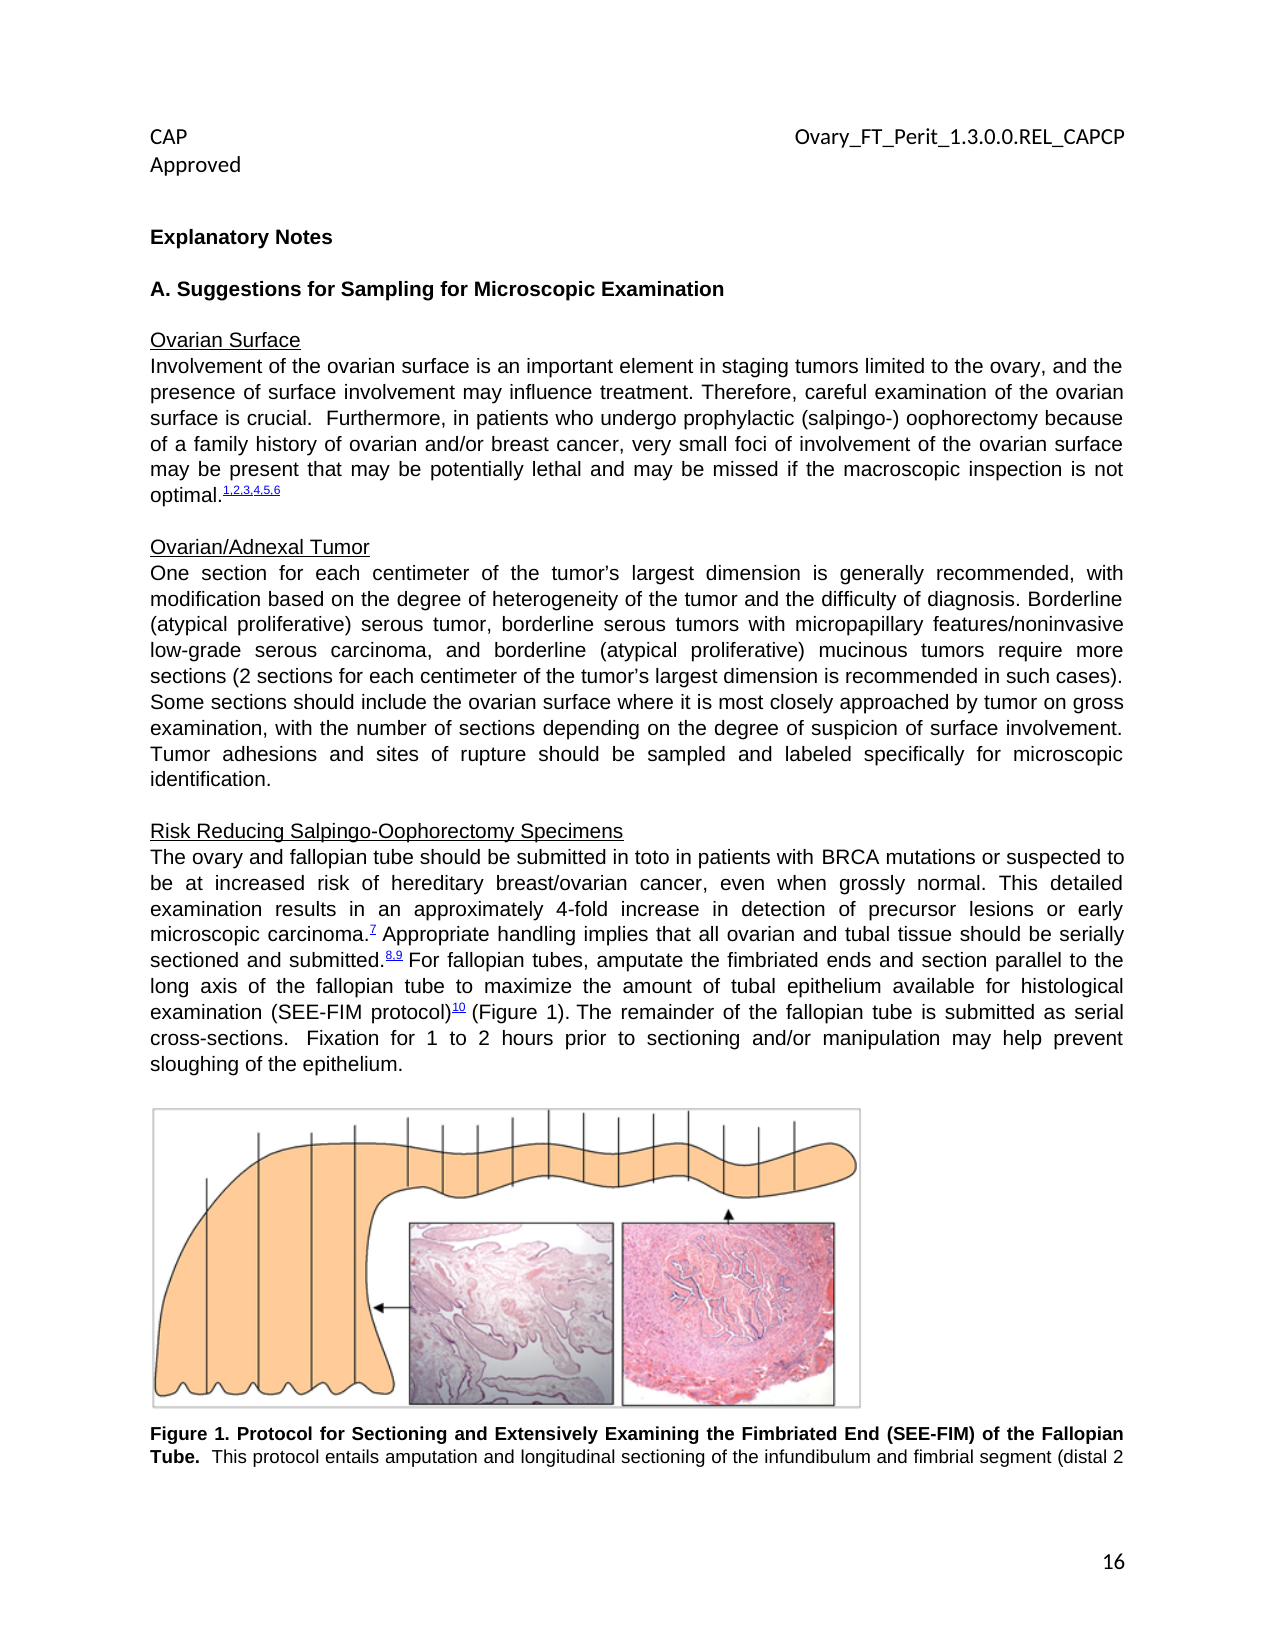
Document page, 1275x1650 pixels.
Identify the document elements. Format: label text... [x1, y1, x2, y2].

text Involvement of the ovarian surface is an important element in staging tumors limited to the ovary, and the presence of surface involvement may influence treatment. Therefore, careful examination of the ovarian surface is crucial. Furthermore, in patients who undergo prophylactic (salpingo-) oophorectomy because of a family history of ovarian and/or breast cancer, very small foci of involvement of the ovarian surface may be present that may be potentially lethal and may be missed if the macroscopic inspection is not optimal.1,2,3,4,5,6 [150, 354, 1125, 507]
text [150, 1423, 1125, 1467]
text The ovary and fallopian tube should be submitted in toto in patients with BRCA mutations or suspected to be at increased risk of hereditary breast/ovarian cancer, even when grossly normal. This detailed examination results in an approximately 4-fold increase in detection of precursor lesions or early microscopic carcinoma.7 Appropriate handling implies that all ovarian and tubal tissue should be serially sectioned and submitted.8,9 For fallopian tubes, amputate the fimbriated ends and section parallel to the long axis of the fallopian tube to maximize the amount of tubal epithelium available for histological examination (SEE-FIM protocol)10 (Figure 1). The remainder of the fallopian tube is submitted as serial cross-sections. Fixation for 1 to 2 hours prior to sectioning and/or manipulation may help prevent sloughing of the epithelium. [150, 845, 1125, 1075]
text Risk Reducing Salpingo-Oophorectomy Specimens [150, 819, 1125, 843]
text Explanatory Notes [150, 225, 1125, 249]
picture [150, 1103, 862, 1415]
text One section for each centimeter of the tumor’s largest dimension is generally recommended, with modification based on the degree of heterogeneity of the tumor and the difficulty of diagnosis. Borderline (atypical proliferative) serous tumor, borderline serous tumors with micropapillary features/noninvasive low-grade serous carcinoma, and borderline (atypical proliferative) mucinous tumors require more sections (2 sections for each centimeter of the tumor’s largest dimension is recommended in such cases). Some sections should include the ovarian surface where it is most closely approached by tumor on gross examination, with the number of sections depending on the degree of suspicion of surface involvement. Tumor adhesions and sites of rupture should be sampled and labeled specifically for microscopic identification. [150, 561, 1125, 791]
text Ovarian Surface [150, 328, 1125, 352]
text Ovarian/Adnexal Tumor [150, 535, 1125, 559]
text A. Suggestions for Sampling for Microscopic Examination [150, 276, 1125, 300]
